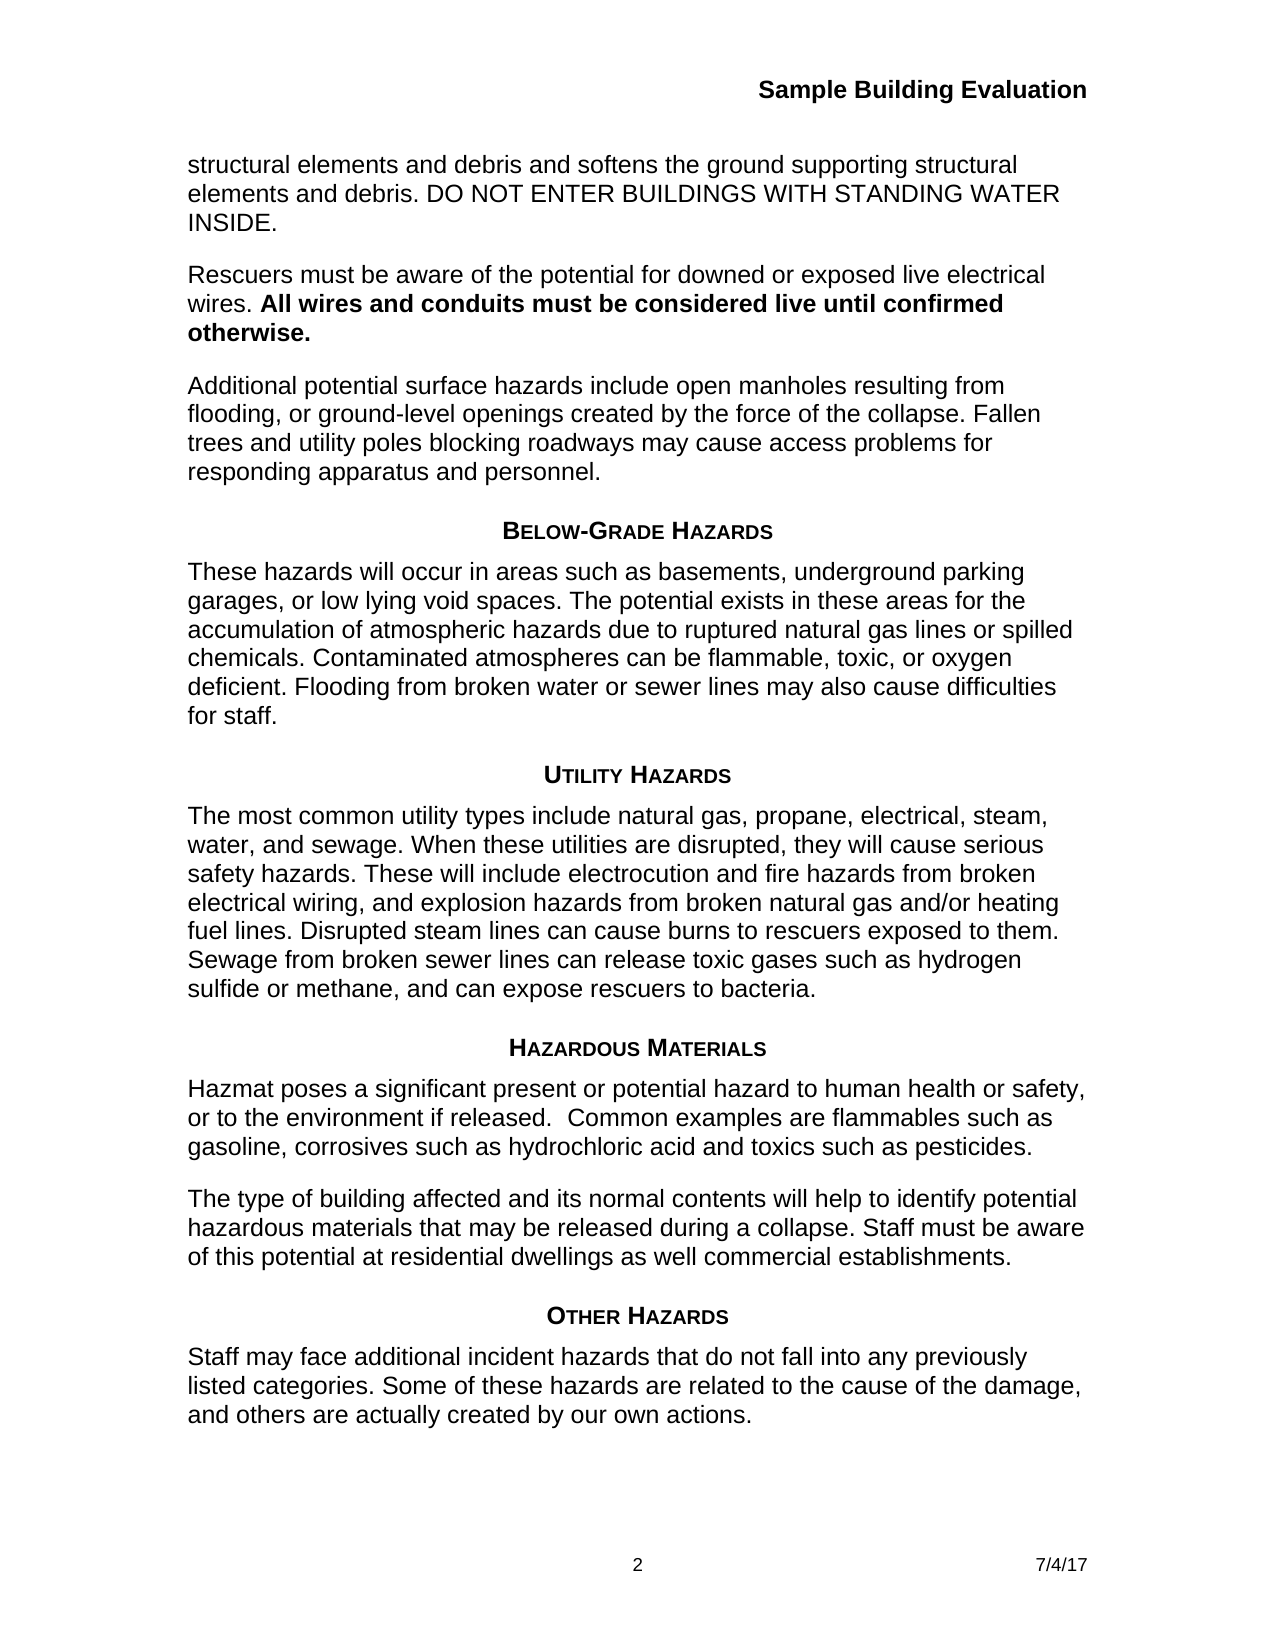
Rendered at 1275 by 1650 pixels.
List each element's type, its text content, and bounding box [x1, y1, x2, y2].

text Rescuers must be aware of the potential for downed or exposed live electrical wires. All wires and conduits must be considered live until confirmed otherwise. [187, 260, 1087, 347]
text Utility Hazards [187, 760, 1087, 789]
text Hazmat poses a significant present or potential hazard to human health or safety, or to the environment if released. Common examples are flammables such as gasoline, corrosives such as hydrochloric acid and toxics such as pesticides. [187, 1074, 1087, 1160]
text Other Hazards [187, 1301, 1087, 1330]
text Hazardous Materials [187, 1033, 1087, 1062]
text The type of building affected and its normal contents will help to identify potential hazardous materials that may be released during a collapse. Staff must be aware of this potential at residential dwellings as well commercial establishments. [187, 1184, 1087, 1271]
text Below-Grade Hazards [187, 516, 1087, 545]
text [187, 150, 1087, 236]
text Additional potential surface hazards include open manholes resulting from flooding, or ground-level openings created by the force of the collapse. Fallen trees and utility poles blocking roadways may cause access problems for responding apparatus and personnel. [187, 371, 1087, 486]
text These hazards will occur in areas such as basements, underground parking garages, or low lying void spaces. The potential exists in these areas for the accumulation of atmospheric hazards due to ruptured natural gas lines or spilled chemicals. Contaminated atmospheres can be flammable, toxic, or oxygen deficient. Flooding from broken water or sewer lines may also cause difficulties for staff. [187, 557, 1087, 730]
text The most common utility types include natural gas, propane, electrical, steam, water, and sewage. When these utilities are disrupted, they will cause serious safety hazards. These will include electrocution and fire hazards from broken electrical wiring, and explosion hazards from broken natural gas and/or heating fuel lines. Disrupted steam lines can cause burns to rescuers exposed to them. Sewage from broken sewer lines can release toxic gases such as hydrogen sulfide or methane, and can expose rescuers to bacteria. [187, 801, 1087, 1002]
text Staff may face additional incident hazards that do not fall into any previously listed categories. Some of these hazards are related to the cause of the damage, and others are actually created by our own actions. [187, 1342, 1087, 1428]
